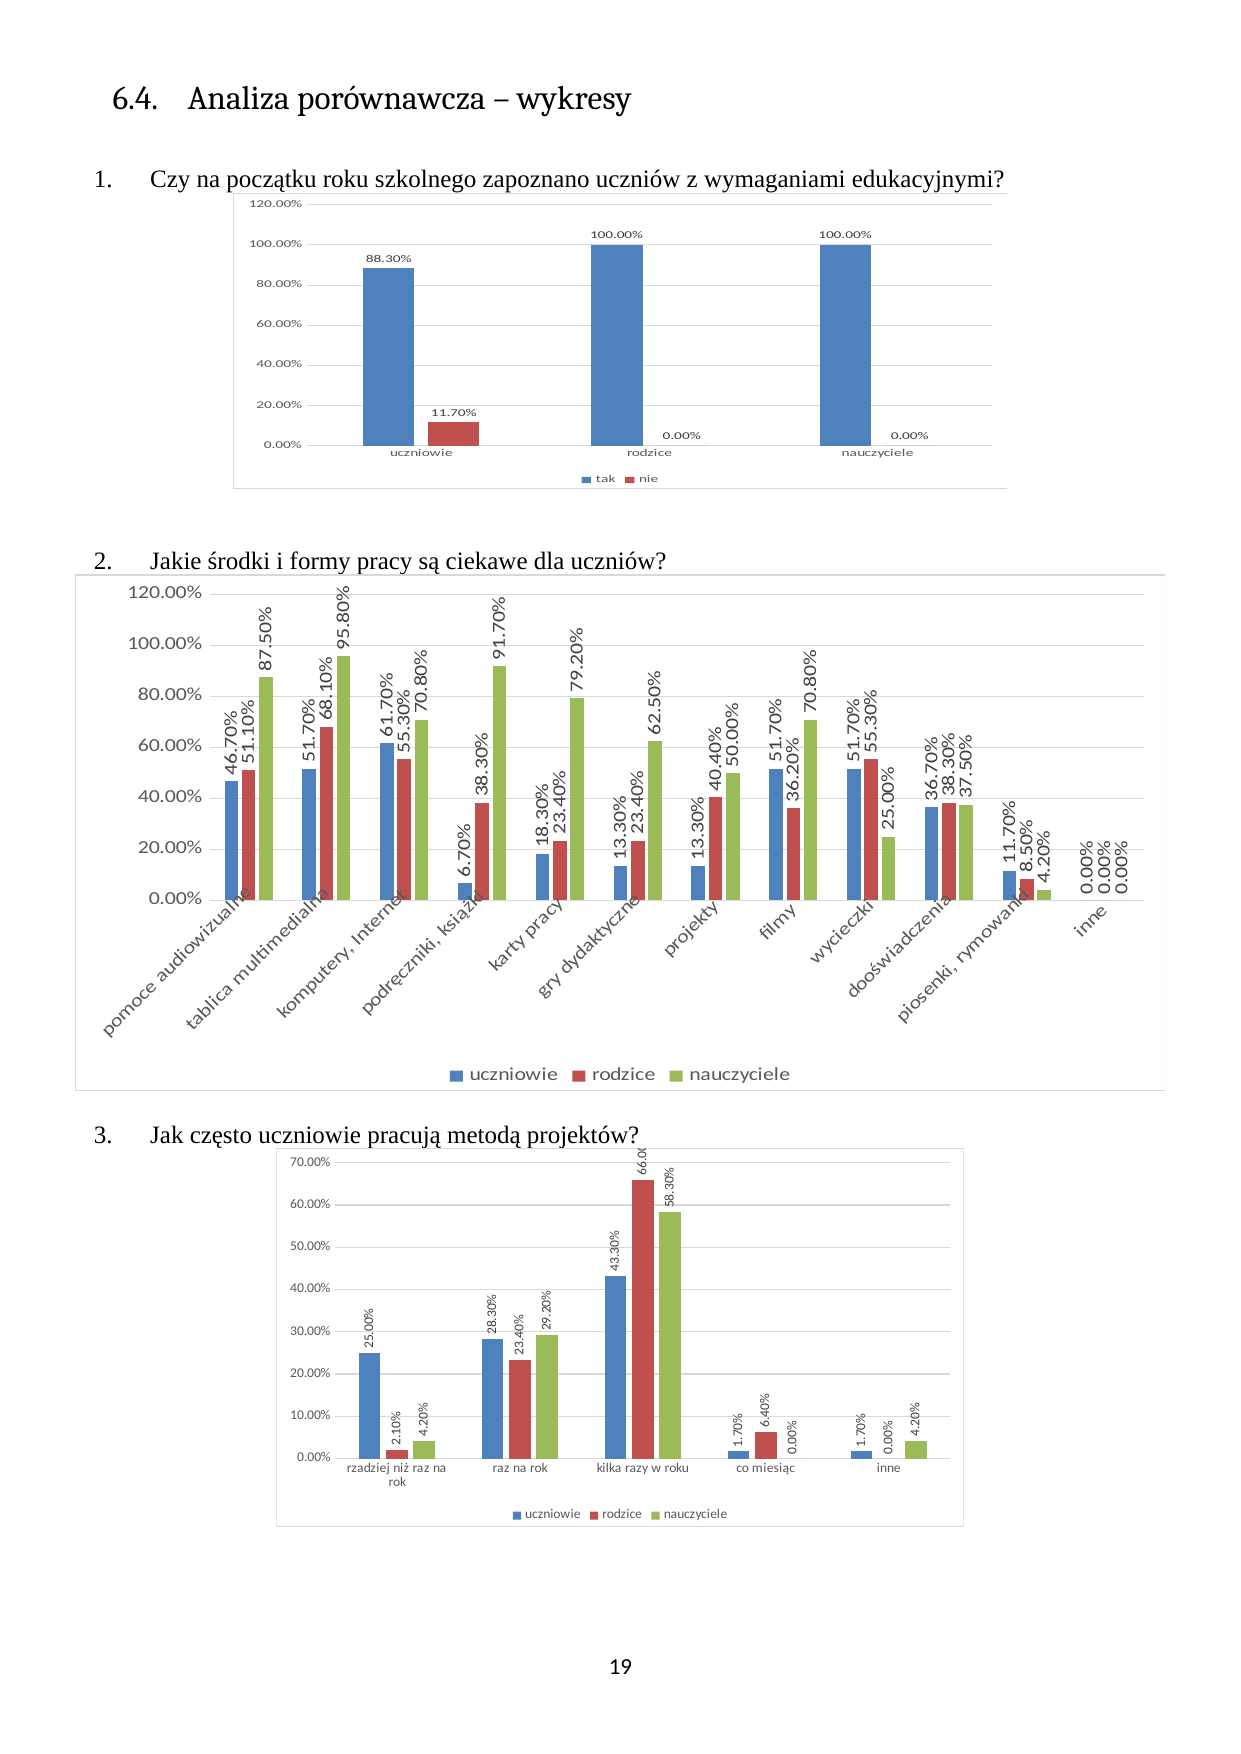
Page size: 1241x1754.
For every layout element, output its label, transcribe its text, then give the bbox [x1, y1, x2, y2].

subtitle Analiza porównawcza – wykresy [112, 79, 1165, 117]
list Jakie środki i formy pracy są ciekawe dla uczniów? [112, 546, 1165, 574]
list Czy na początku roku szkolnego zapoznano uczniów z wymaganiami edukacyjnymi? [112, 164, 1165, 193]
list Jak często uczniowie pracują metodą projektów? [112, 1120, 1165, 1148]
